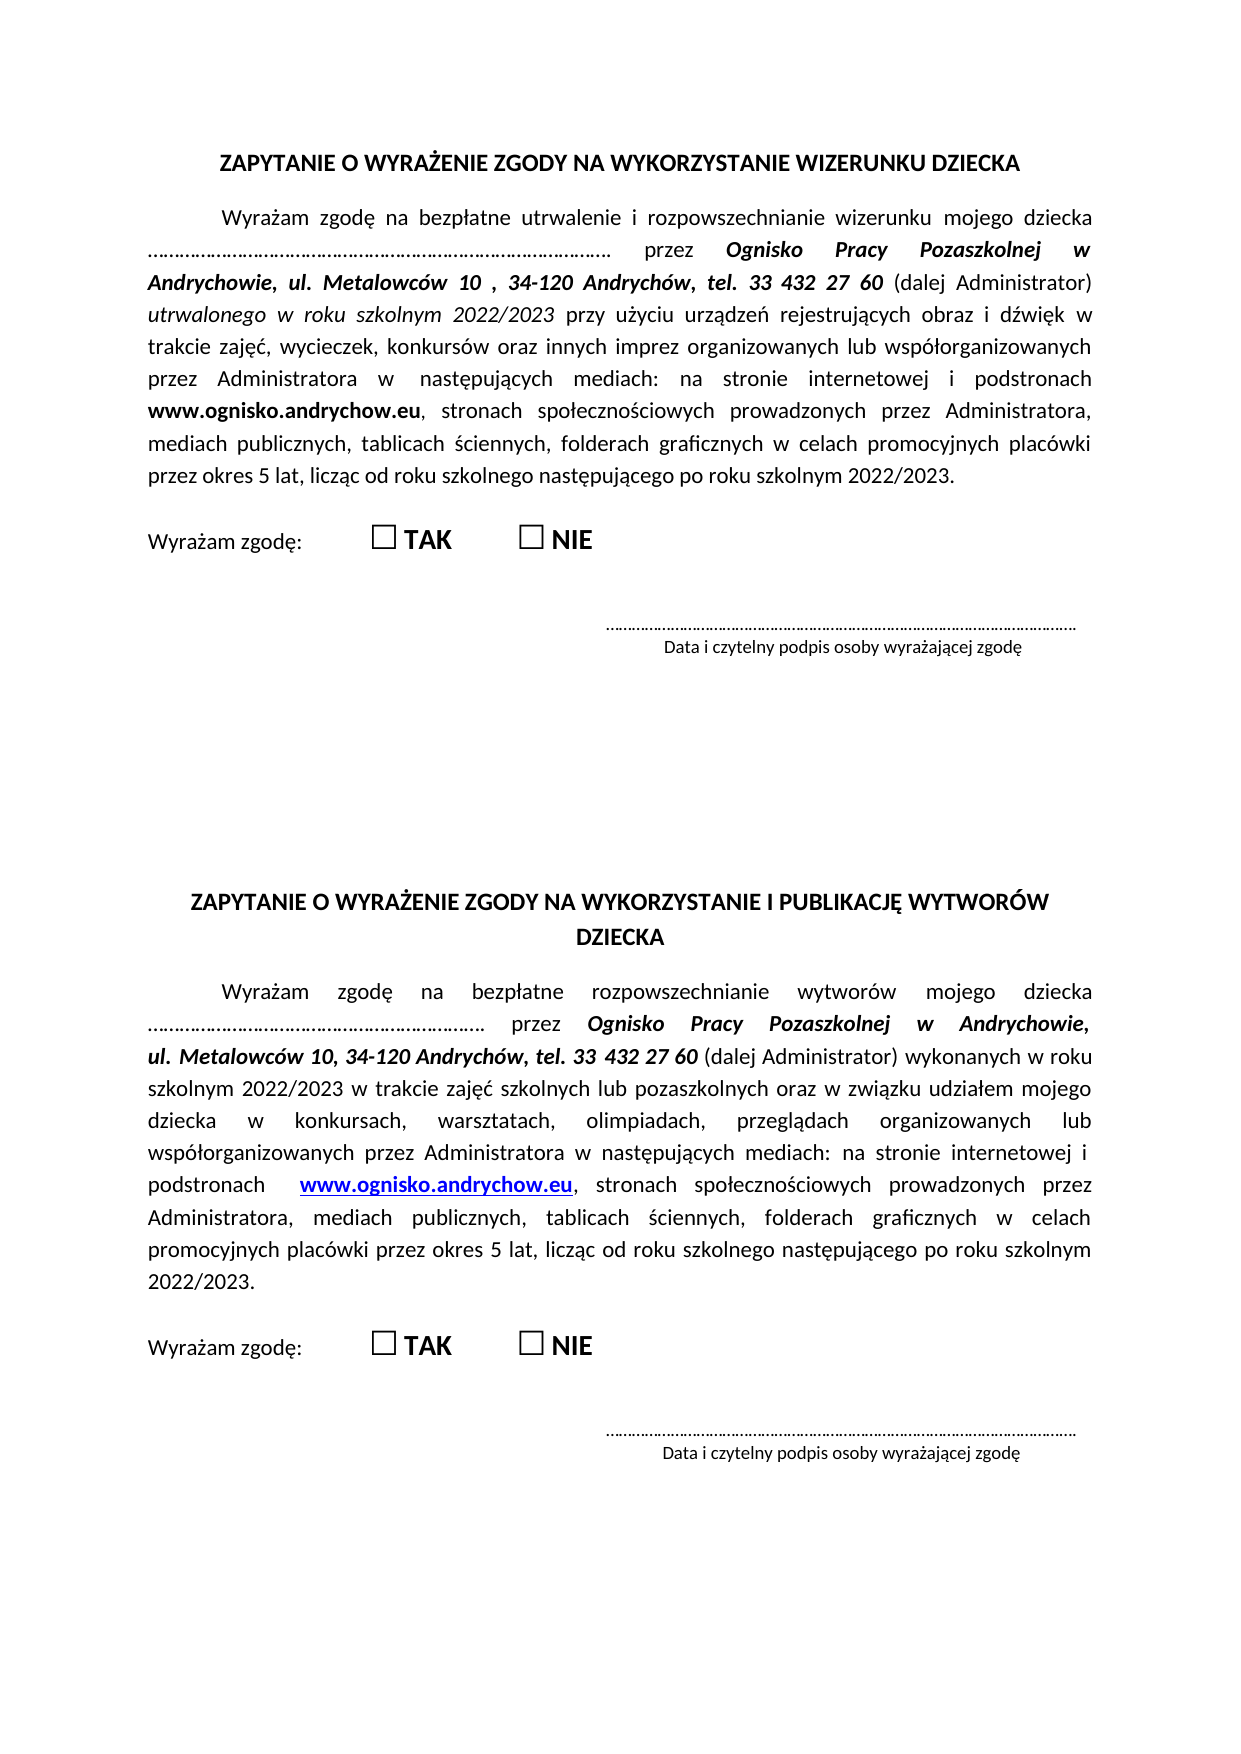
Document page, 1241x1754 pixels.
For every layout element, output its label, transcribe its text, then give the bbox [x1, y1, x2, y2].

text ………………………………………………………………………………………………. [590, 1418, 1093, 1441]
text Wyrażam zgodę: TAK NIE [148, 1320, 1093, 1366]
text Wyrażam zgodę: TAK NIE [148, 514, 1093, 559]
text ZAPYTANIE O WYRAŻENIE ZGODY NA WYKORZYSTANIE WIZERUNKU DZIECKA [148, 148, 1093, 178]
text Data i czytelny podpis osoby wyrażającej zgodę [590, 635, 1093, 658]
text ………………………………………………………………………………………………. [590, 612, 1093, 635]
text Wyrażam zgodę na bezpłatne utrwalenie i rozpowszechnianie wizerunku mojego dziecka ……………………………………………………………………………. przez Ognisko Pracy Pozaszkolnej w Andrychowie, ul. Metalowców 10 , 34-120 Andrychów, tel. 33 432 27 60 (dalej Administrator) utrwalonego w roku szkolnym 2022/2023 przy użyciu urządzeń rejestrujących obraz i dźwięk w trakcie zajęć, wycieczek, konkursów oraz innych imprez organizowanych lub współorganizowanych przez Administratora w następujących mediach: na stronie internetowej i podstronach www.ognisko.andrychow.eu, stronach społecznościowych prowadzonych przez Administratora, mediach publicznych, tablicach ściennych, folderach graficznych w celach promocyjnych placówki przez okres 5 lat, licząc od roku szkolnego następującego po roku szkolnym 2022/2023. [148, 203, 1093, 489]
text Data i czytelny podpis osoby wyrażającej zgodę [590, 1441, 1093, 1464]
text ZAPYTANIE O WYRAŻENIE ZGODY NA WYKORZYSTANIE I PUBLIKACJĘ WYTWORÓW DZIECKA [148, 887, 1093, 952]
text Wyrażam zgodę na bezpłatne rozpowszechnianie wytworów mojego dziecka ………………………………………………………. przez Ognisko Pracy Pozaszkolnej w Andrychowie, ul. Metalowców 10, 34-120 Andrychów, tel. 33 432 27 60 (dalej Administrator) wykonanych w roku szkolnym 2022/2023 w trakcie zajęć szkolnych lub pozaszkolnych oraz w związku udziałem mojego dziecka w konkursach, warsztatach, olimpiadach, przeglądach organizowanych lub współorganizowanych przez Administratora w następujących mediach: na stronie internetowej i podstronach www.ognisko.andrychow.eu, stronach społecznościowych prowadzonych przez Administratora, mediach publicznych, tablicach ściennych, folderach graficznych w celach promocyjnych placówki przez okres 5 lat, licząc od roku szkolnego następującego po roku szkolnym 2022/2023. [148, 977, 1093, 1295]
